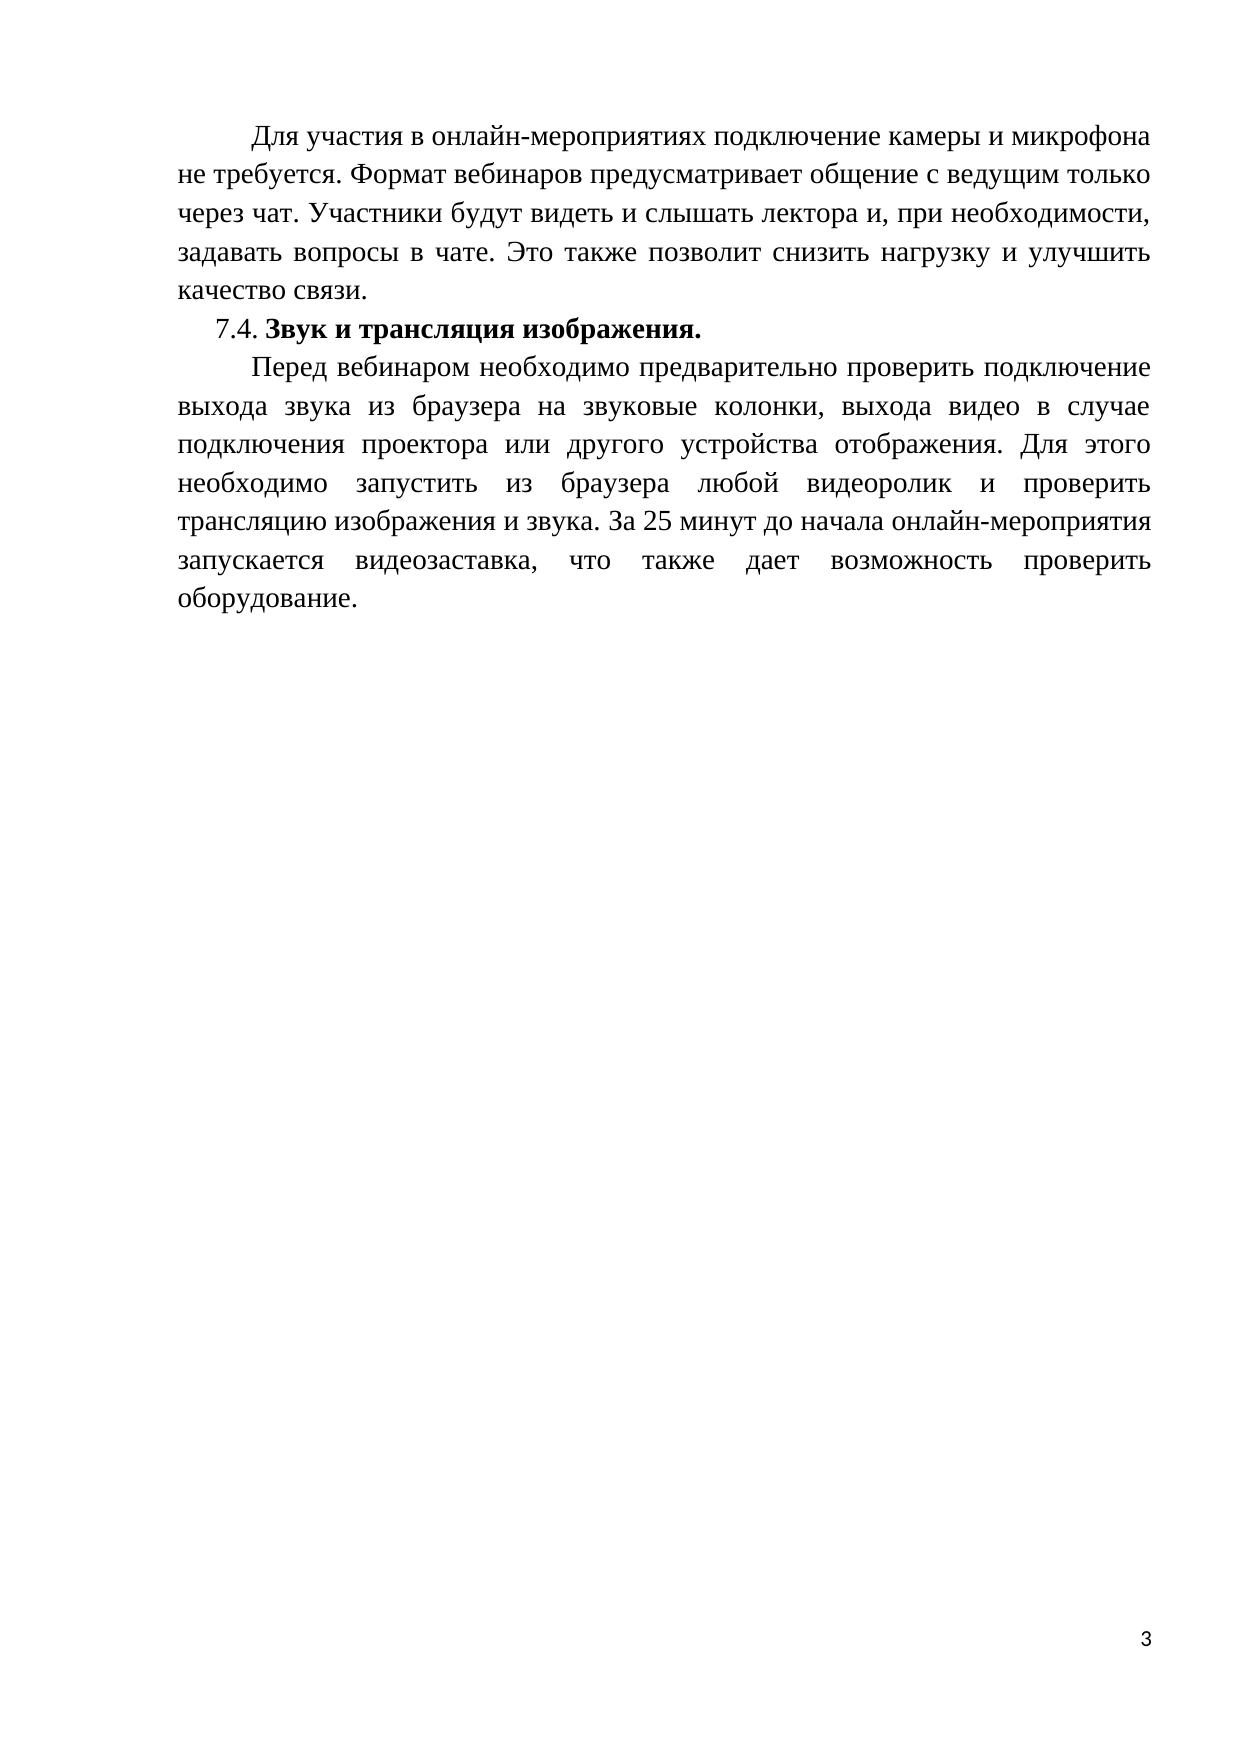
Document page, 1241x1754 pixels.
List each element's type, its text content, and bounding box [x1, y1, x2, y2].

text Для участия в онлайн-мероприятиях подключение камеры и микрофона не требуется. Формат вебинаров предусматривает общение с ведущим только через чат. Участники будут видеть и слышать лектора и, при необходимости, задавать вопросы в чате. Это также позволит снизить нагрузку и улучшить качество связи. [177, 118, 1152, 306]
text 7.4. Звук и трансляция изображения. [215, 311, 1152, 344]
text Перед вебинаром необходимо предварительно проверить подключение выхода звука из браузера на звуковые колонки, выхода видео в случае подключения проектора или другого устройства отображения. Для этого необходимо запустить из браузера любой видеоролик и проверить трансляцию изображения и звука. За 25 минут до начала онлайн-мероприятия запускается видеозаставка, что также дает возможность проверить оборудование. [177, 349, 1152, 614]
